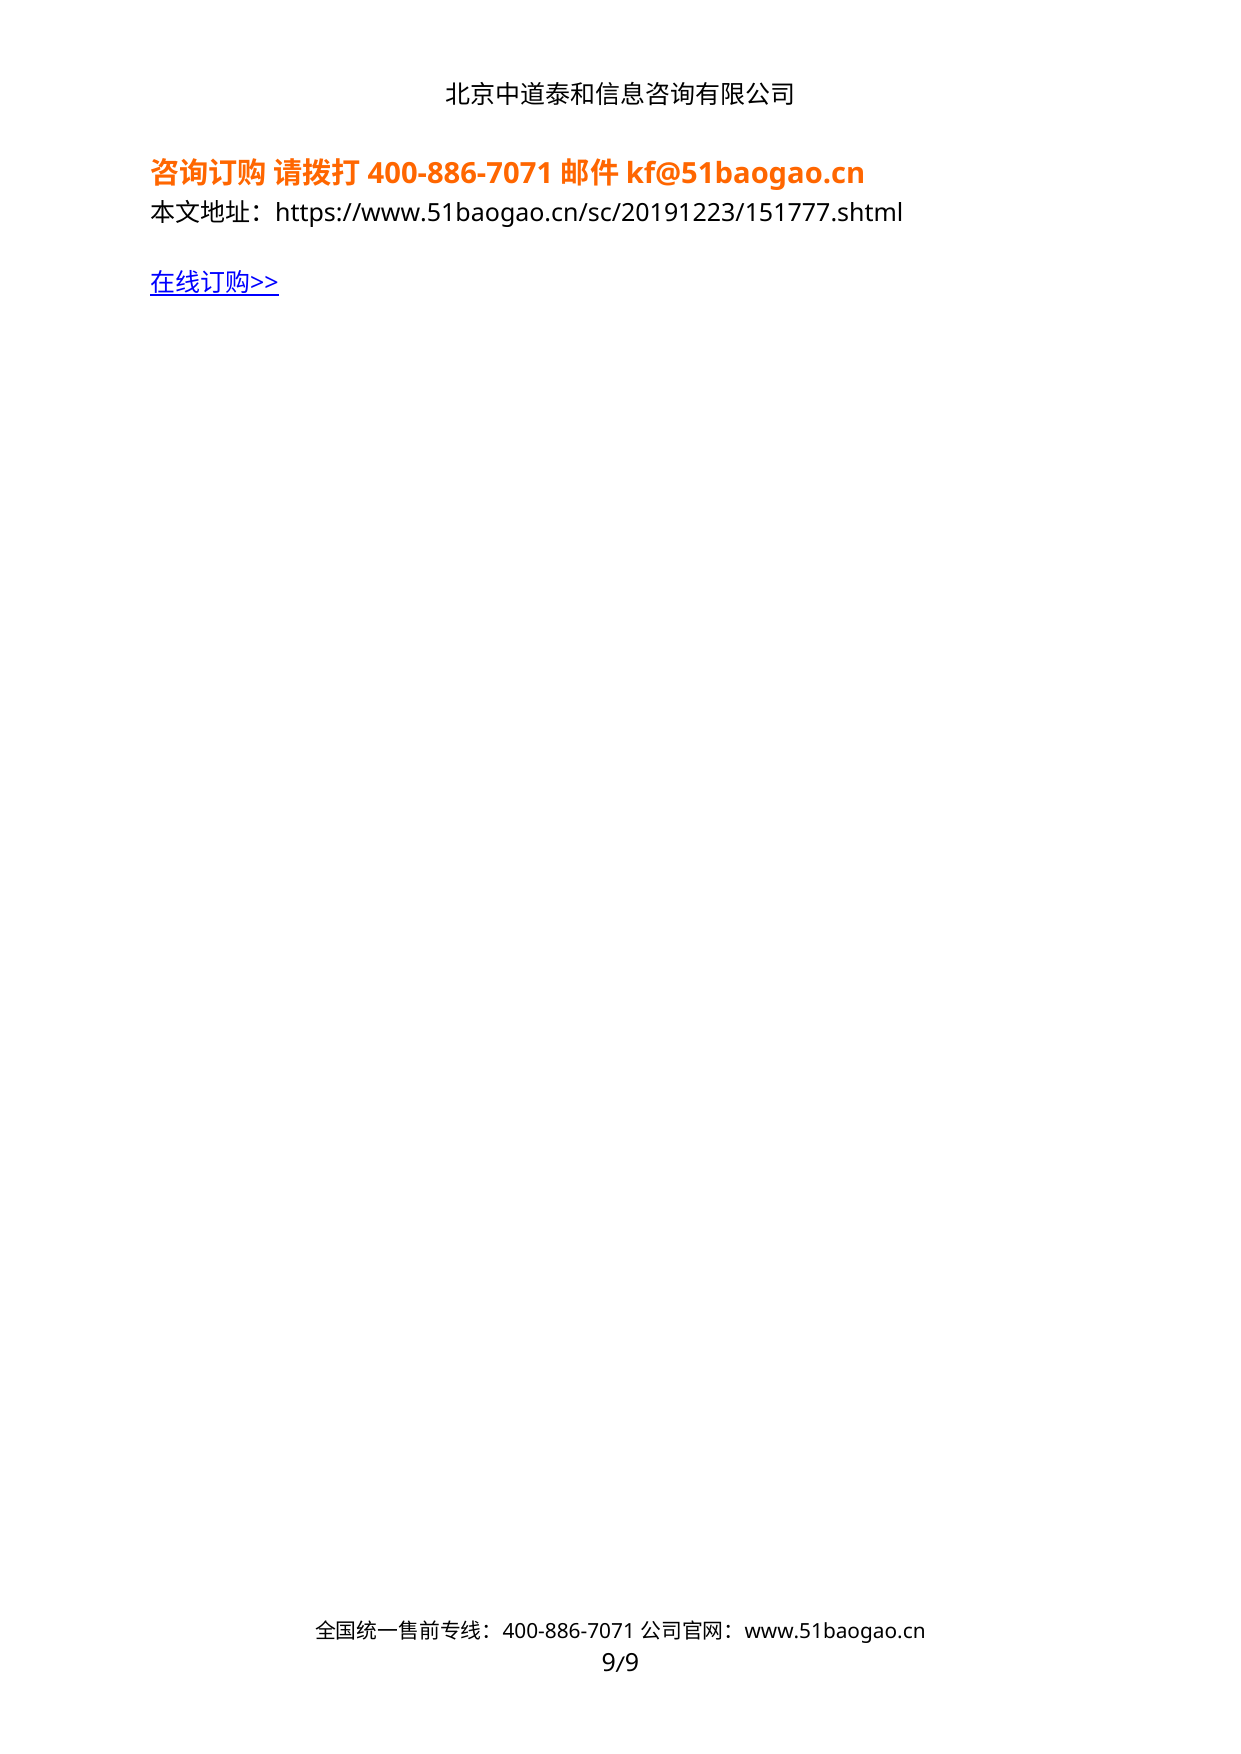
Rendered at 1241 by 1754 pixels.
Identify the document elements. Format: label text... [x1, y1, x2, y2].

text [150, 150, 1090, 229]
text 在线订购>> [150, 229, 1090, 299]
